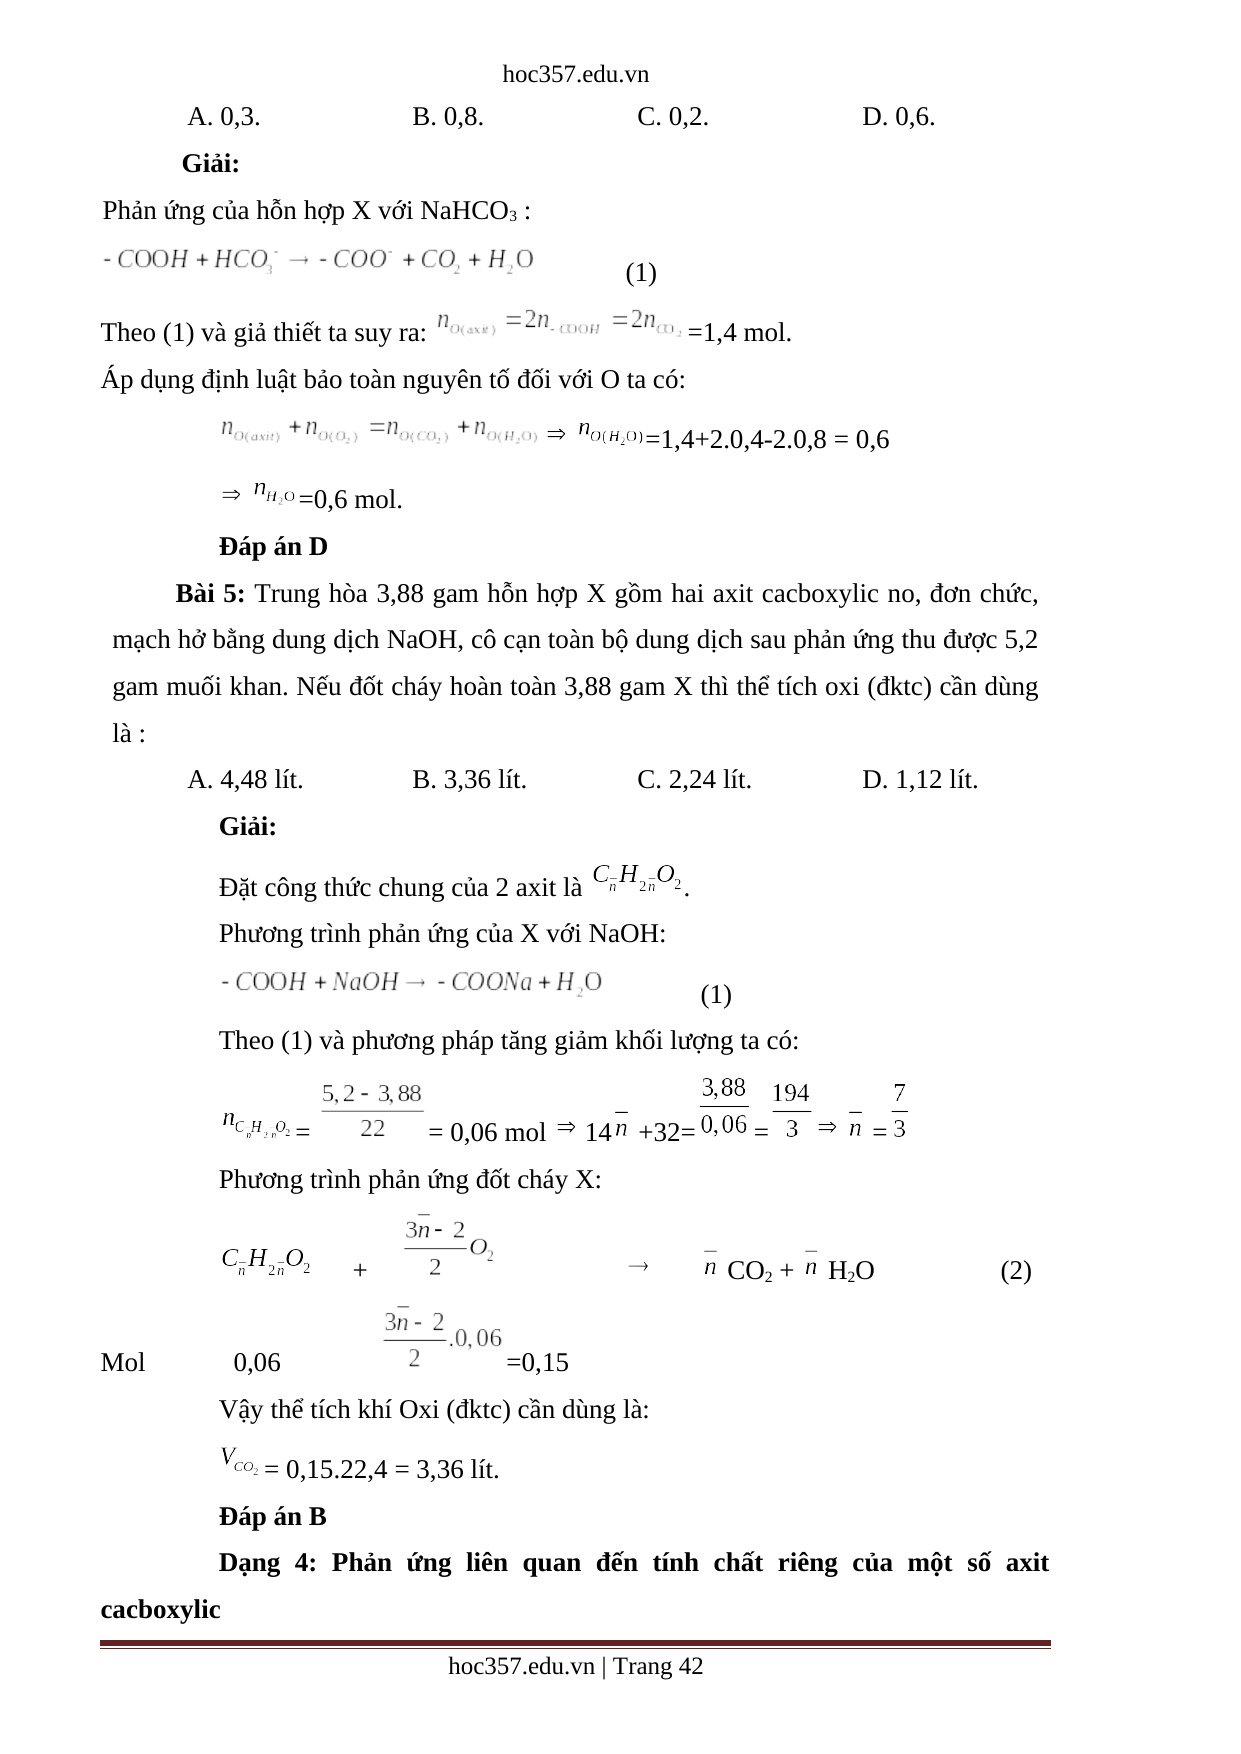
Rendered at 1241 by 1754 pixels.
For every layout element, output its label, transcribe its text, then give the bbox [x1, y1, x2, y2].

text Phương trình phản ứng của X với NaOH: [100, 917, 1051, 948]
text = 0,15.22,4 = 3,36 lít. [100, 1439, 1051, 1484]
text Dạng 4: Phản ứng liên quan đến tính chất riêng của một số axit cacboxylic [100, 1547, 1051, 1624]
text Theo (1) và giả thiết ta suy ra: =1,4 mol. [100, 302, 1051, 347]
text =0,6 mol. [100, 470, 1051, 515]
text Bài 5: Trung hòa 3,88 gam hỗn hợp X gồm hai axit cacboxylic no, đơn chức, mạch hở bằng dung dịch NaOH, cô cạn toàn bộ dung dịch sau phản ứng thu được 5,2 gam muối khan. Nếu đốt cháy hoàn toàn 3,88 gam X thì thể tích oxi (đktc) cần dùng là : [112, 577, 1040, 748]
text Đặt công thức chung của 2 axit là . [100, 857, 1051, 902]
text = = 0,06 mol 14+32=== [100, 1071, 1051, 1147]
text Phản ứng của hỗn hợp X với NaHCO3 : [102, 194, 1051, 225]
text Đáp án D [100, 530, 1051, 561]
text Vậy thể tích khí Oxi (đktc) cần dùng là: [100, 1393, 1051, 1424]
text (1) [100, 964, 1051, 1009]
text =1,4+2.0,4-2.0,8 = 0,6 [100, 409, 1051, 454]
text Giải: [100, 147, 1051, 178]
text A. 4,48 lít. B. 3,36 lít. C. 2,24 lít. D. 1,12 lít. [187, 764, 1051, 795]
text Đáp án B [100, 1500, 1051, 1531]
text Mol 0,06 =0,15 [100, 1301, 1051, 1377]
text A. 0,3. B. 0,8. C. 0,2. D. 0,6. [187, 100, 1051, 132]
text Phương trình phản ứng đốt cháy X: [100, 1163, 1051, 1194]
text Giải: [100, 810, 1051, 841]
text (1) [100, 240, 1051, 287]
text Áp dụng định luật bảo toàn nguyên tố đối với O ta có: [100, 363, 1051, 394]
text + CO2 + H2O (2) [100, 1209, 1051, 1286]
text Theo (1) và phương pháp tăng giảm khối lượng ta có: [100, 1024, 1051, 1056]
